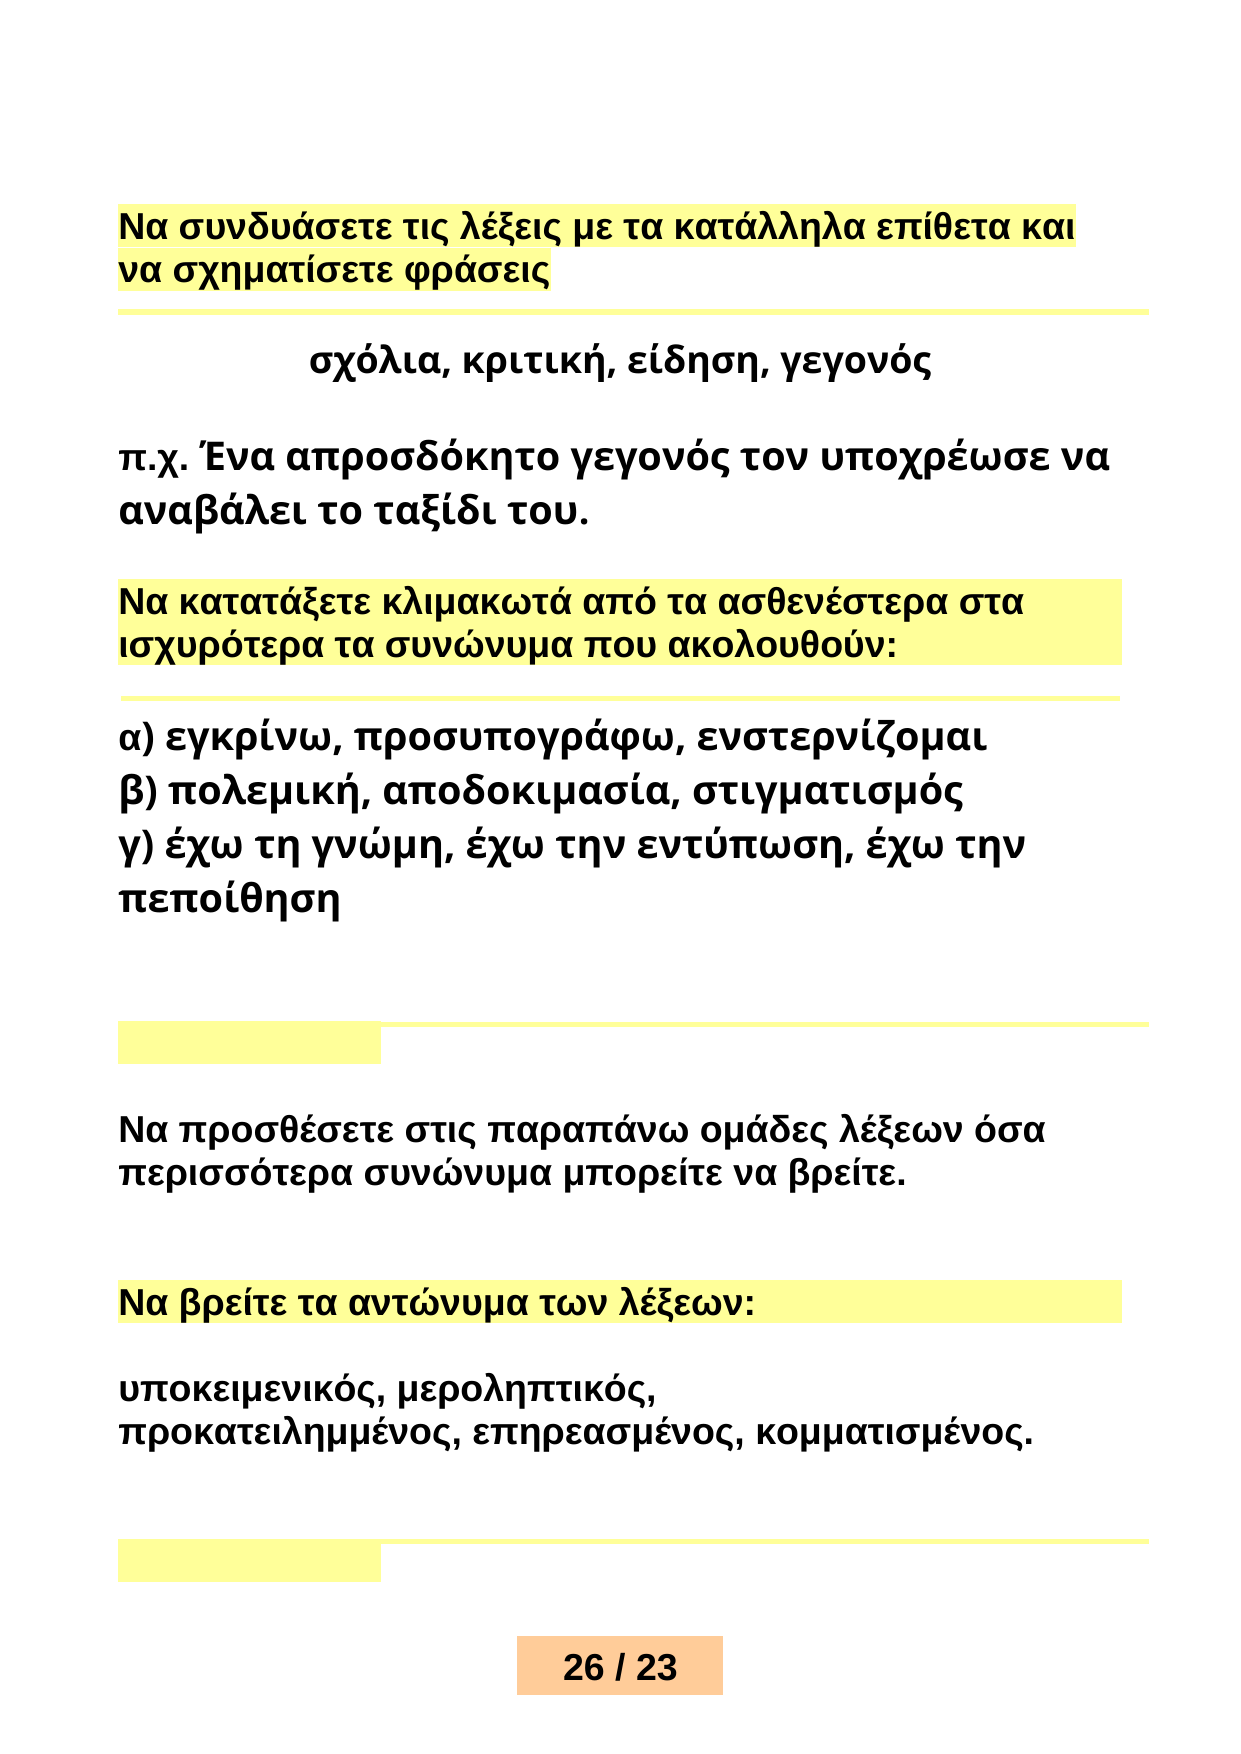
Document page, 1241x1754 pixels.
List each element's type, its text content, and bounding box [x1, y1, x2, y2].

text Να βρείτε τα αντώνυμα των λέξεων: [118, 1280, 1122, 1323]
text Να προσθέσετε στις παραπάνω ομάδες λέξεων όσα περισσότερα συνώνυμα μπορείτε να βρείτε. [118, 1107, 1122, 1194]
text β) πολεμική, αποδοκιμασία, στιγματισμός [118, 762, 1122, 816]
text προκατειλημμένος, επηρεασμένος, κομματισμένος. [118, 1409, 1122, 1452]
text γ) έχω τη γνώμη, έχω την εντύπωση, έχω την πεποίθηση [118, 816, 1122, 924]
text σχόλια, κριτική, είδηση, γεγονός [118, 334, 1122, 385]
text π.χ. Ένα απροσδόκητο γεγονός τον υποχρέωσε να αναβάλει το ταξίδι του. [118, 428, 1122, 536]
text υποκειμενικός, μεροληπτικός, [118, 1366, 1122, 1409]
text Να συνδυάσετε τις λέξεις με τα κατάλληλα επίθετα και να σχηματίσετε φράσεις [118, 204, 1122, 291]
text Να κατατάξετε κλιμακωτά από τα ασθενέστερα στα ισχυρότερα τα συνώνυμα που ακολουθούν: [118, 579, 1122, 665]
text α) εγκρίνω, προσυπογράφω, ενστερνίζομαι [118, 708, 1122, 762]
